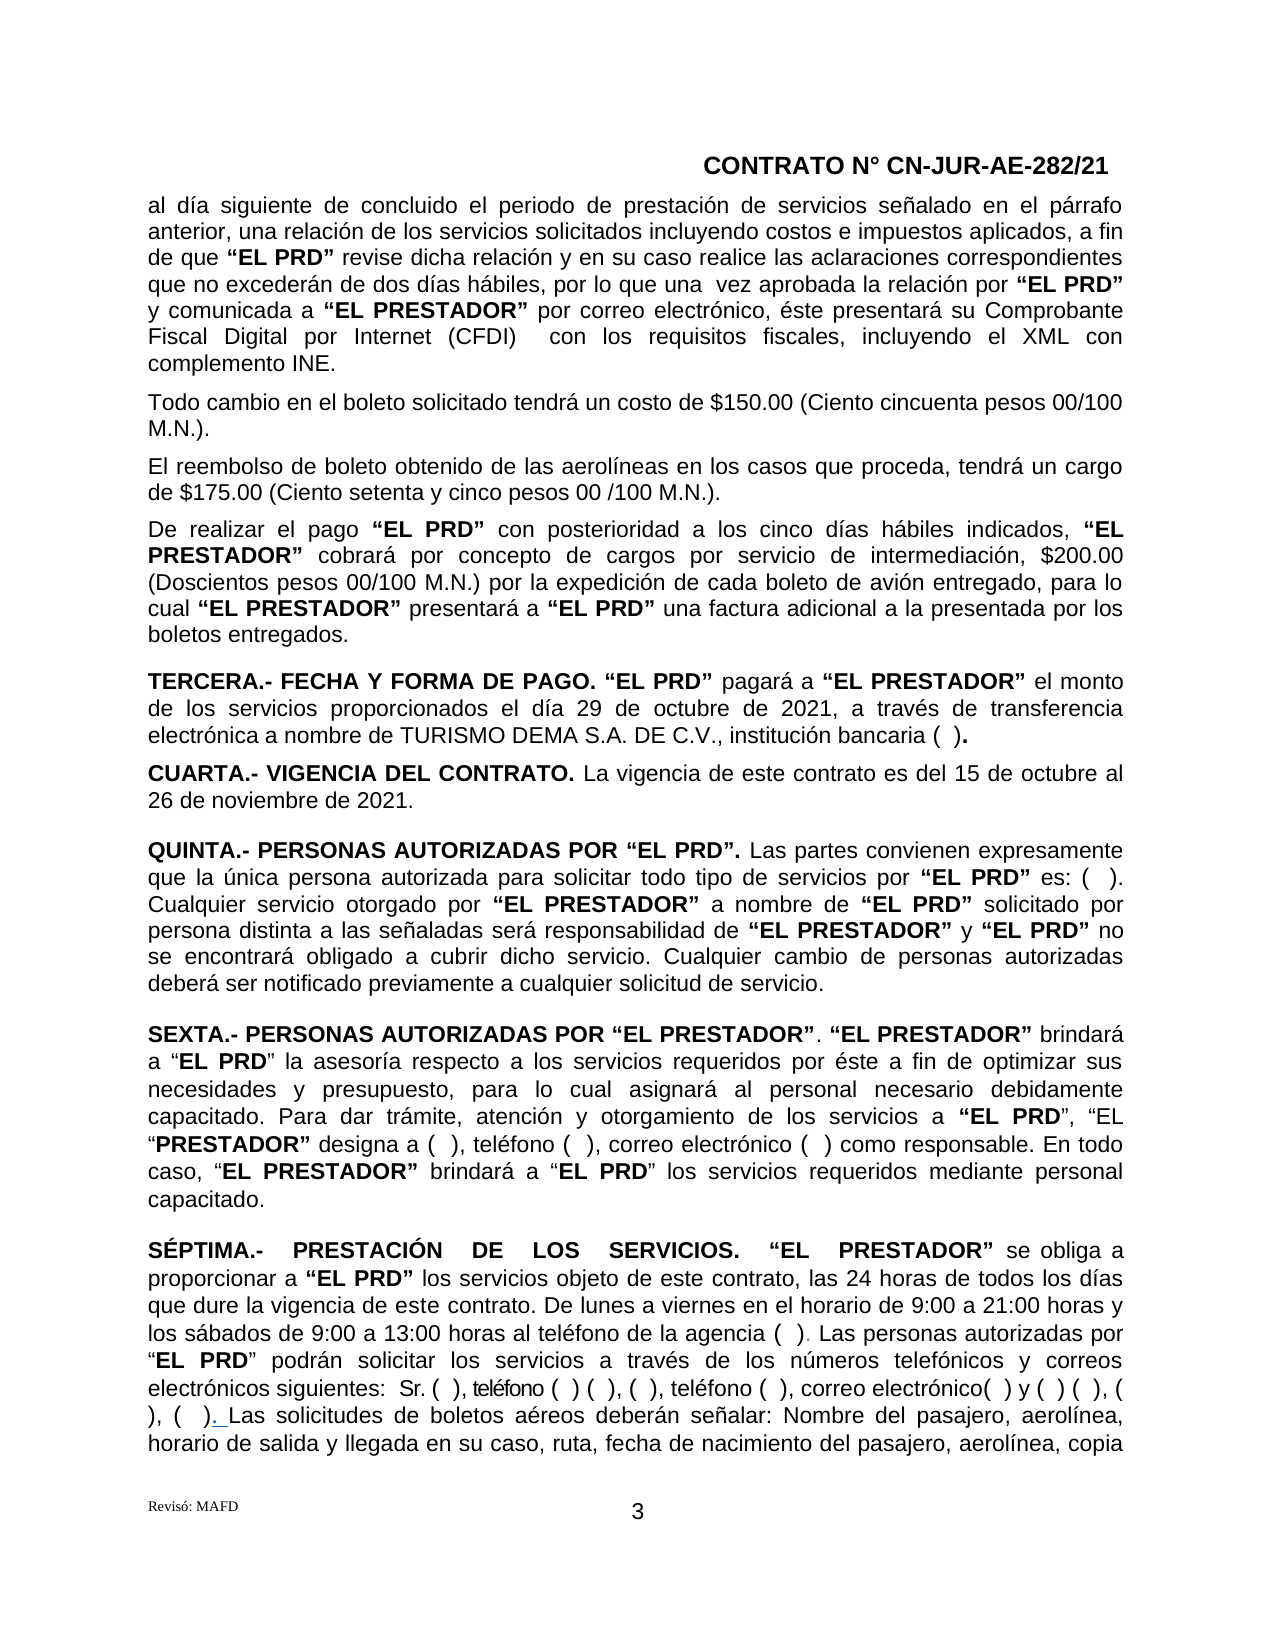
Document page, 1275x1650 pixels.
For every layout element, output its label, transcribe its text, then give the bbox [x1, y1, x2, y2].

subtitle TERCERA.- FECHA Y FORMA DE PAGO. “EL PRD” pagará a “EL PRESTADOR” el monto de los servicios proporcionados el día 29 de octubre de 2021, a través de transferencia electrónica a nombre de TURISMO DEMA S.A. DE C.V., institución bancaria ( ). [148, 668, 1124, 748]
text Todo cambio en el boleto solicitado tendrá un costo de $150.00 (Ciento cincuenta pesos 00/100 M.N.). [148, 389, 1124, 442]
text CUARTA.- VIGENCIA DEL CONTRATO. La vigencia de este contrato es del 15 de octubre al 26 de noviembre de 2021. [148, 760, 1124, 813]
text El reembolso de boleto obtenido de las aerolíneas en los casos que proceda, tendrá un cargo de $175.00 (Ciento setenta y cinco pesos 00 /100 M.N.). [148, 453, 1124, 505]
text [148, 192, 1124, 376]
subtitle SEXTA.- PERSONAS AUTORIZADAS POR “EL PRESTADOR”. “EL PRESTADOR” brindará a “EL PRD” la asesoría respecto a los servicios requeridos por éste a fin de optimizar sus necesidades y presupuesto, para lo cual asignará al personal necesario debidamente capacitado. Para dar trámite, atención y otorgamiento de los servicios a “EL PRD”, “EL “PRESTADOR” designa a ( ), teléfono ( ), correo electrónico ( ) como responsable. En todo caso, “EL PRESTADOR” brindará a “EL PRD” los servicios requeridos mediante personal capacitado. [148, 1020, 1124, 1213]
text De realizar el pago “EL PRD” con posterioridad a los cinco días hábiles indicados, “EL PRESTADOR” cobrará por concepto de cargos por servicio de intermediación, $200.00 (Doscientos pesos 00/100 M.N.) por la expedición de cada boleto de avión entregado, para lo cual “EL PRESTADOR” presentará a “EL PRD” una factura adicional a la presentada por los boletos entregados. [148, 516, 1124, 648]
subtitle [148, 1237, 1124, 1457]
text QUINTA.- PERSONAS AUTORIZADAS POR “EL PRD”. Las partes convienen expresamente que la única persona autorizada para solicitar todo tipo de servicios por “EL PRD” es: ( ). Cualquier servicio otorgado por “EL PRESTADOR” a nombre de “EL PRD” solicitado por persona distinta a las señaladas será responsabilidad de “EL PRESTADOR” y “EL PRD” no se encontrará obligado a cubrir dicho servicio. Cualquier cambio de personas autorizadas deberá ser notificado previamente a cualquier solicitud de servicio. [148, 837, 1124, 996]
